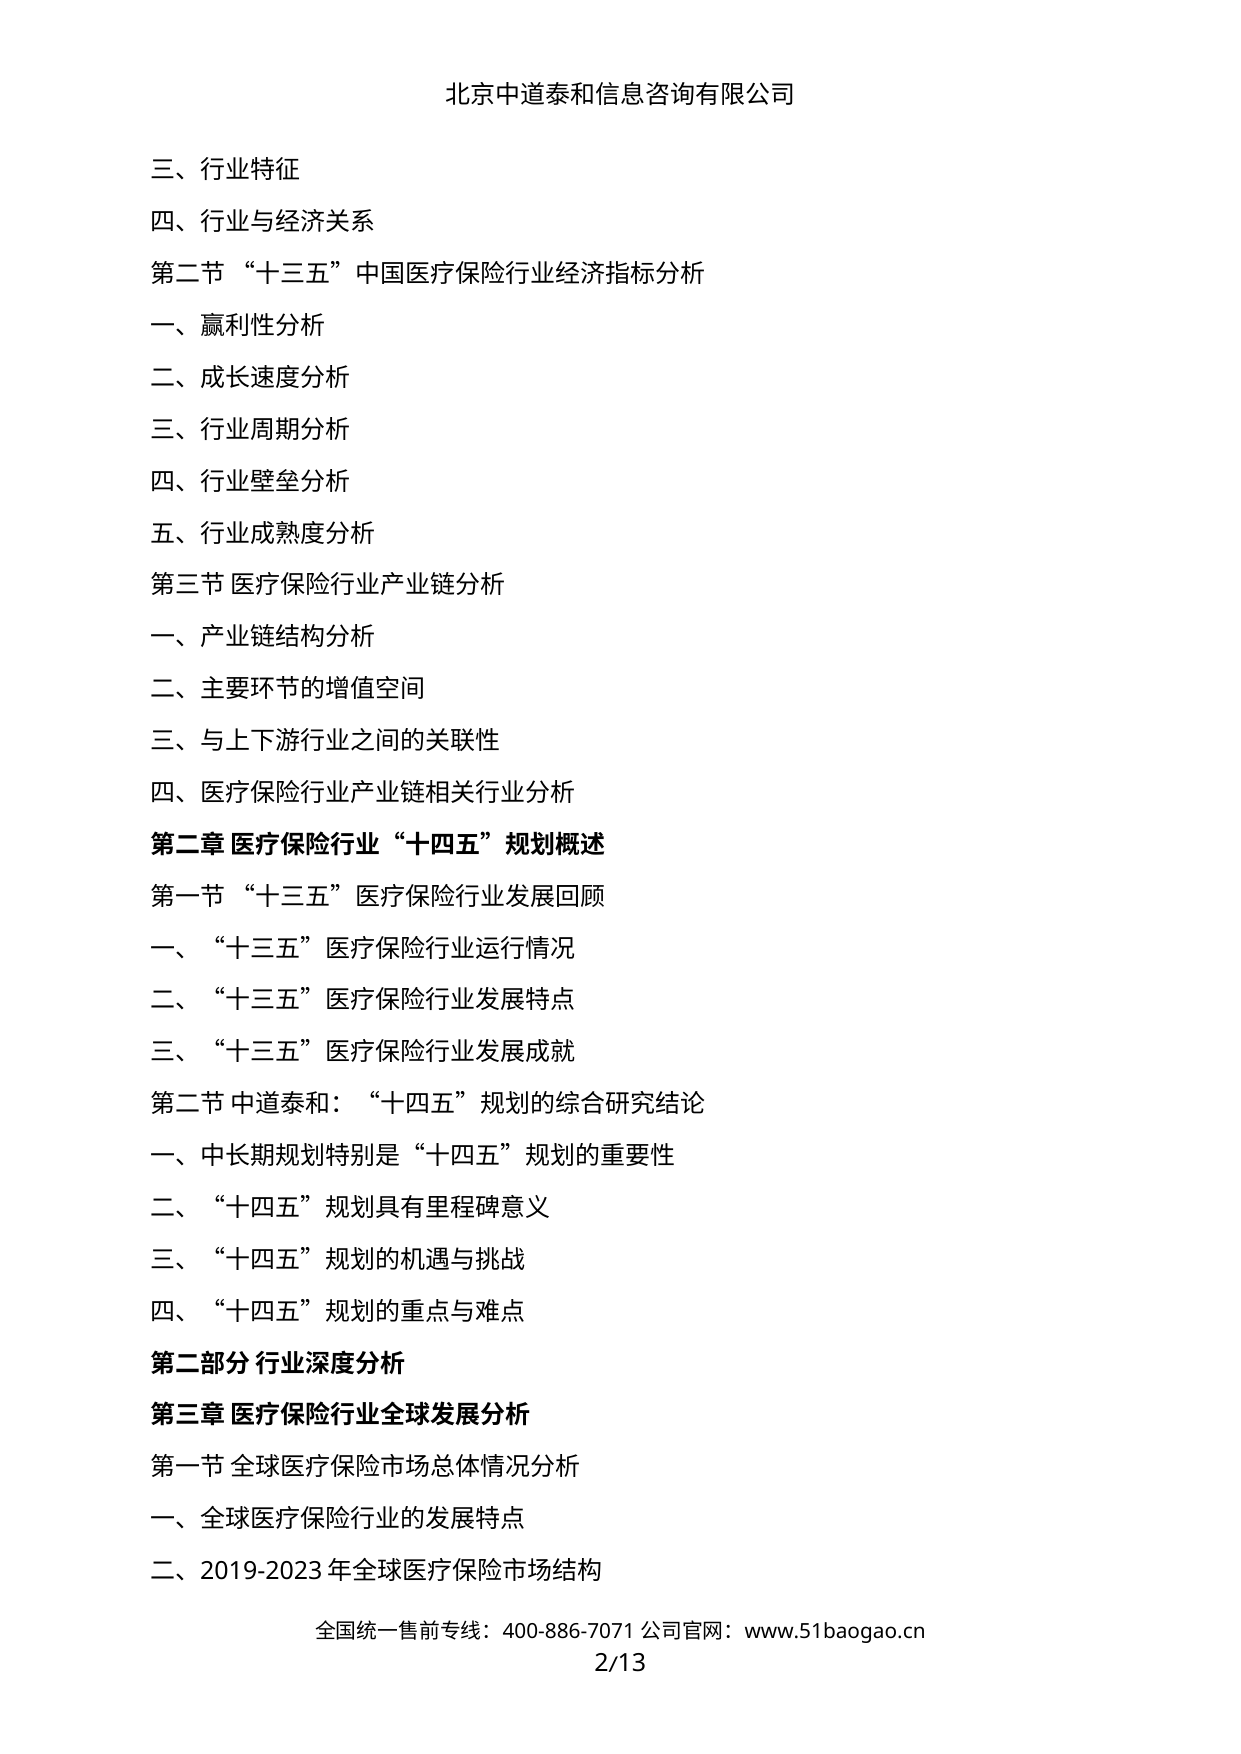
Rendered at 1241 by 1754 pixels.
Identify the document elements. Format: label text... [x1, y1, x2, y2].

text 三、与上下游行业之间的关联性 [150, 721, 1090, 757]
text 三、“十四五”规划的机遇与挑战 [150, 1239, 1090, 1276]
text 五、行业成熟度分析 [150, 513, 1090, 549]
text 三、“十三五”医疗保险行业发展成就 [150, 1032, 1090, 1068]
text 四、行业壁垒分析 [150, 461, 1090, 497]
text 二、“十三五”医疗保险行业发展特点 [150, 980, 1090, 1016]
text 二、成长速度分析 [150, 357, 1090, 394]
text 一、产业链结构分析 [150, 617, 1090, 653]
text 四、“十四五”规划的重点与难点 [150, 1291, 1090, 1327]
text 第二节 “十三五”中国医疗保险行业经济指标分析 [150, 254, 1090, 290]
text 第三节 医疗保险行业产业链分析 [150, 565, 1090, 601]
text 一、中长期规划特别是“十四五”规划的重要性 [150, 1136, 1090, 1172]
text 三、行业周期分析 [150, 409, 1090, 446]
text 二、2019-2023年全球医疗保险市场结构 [150, 1551, 1090, 1587]
text 第二章 医疗保险行业“十四五”规划概述 [150, 824, 1090, 861]
text 一、“十三五”医疗保险行业运行情况 [150, 928, 1090, 964]
text 三、行业特征 [150, 150, 1090, 186]
text 一、赢利性分析 [150, 306, 1090, 342]
text 二、主要环节的增值空间 [150, 669, 1090, 705]
text 一、全球医疗保险行业的发展特点 [150, 1499, 1090, 1535]
text 四、行业与经济关系 [150, 202, 1090, 238]
text 第一节 全球医疗保险市场总体情况分析 [150, 1447, 1090, 1483]
text 第三章 医疗保险行业全球发展分析 [150, 1395, 1090, 1431]
text 二、“十四五”规划具有里程碑意义 [150, 1187, 1090, 1224]
text 四、医疗保险行业产业链相关行业分析 [150, 772, 1090, 809]
text 第二部分 行业深度分析 [150, 1343, 1090, 1379]
text 第二节 中道泰和：“十四五”规划的综合研究结论 [150, 1084, 1090, 1120]
text 第一节 “十三五”医疗保险行业发展回顾 [150, 876, 1090, 912]
